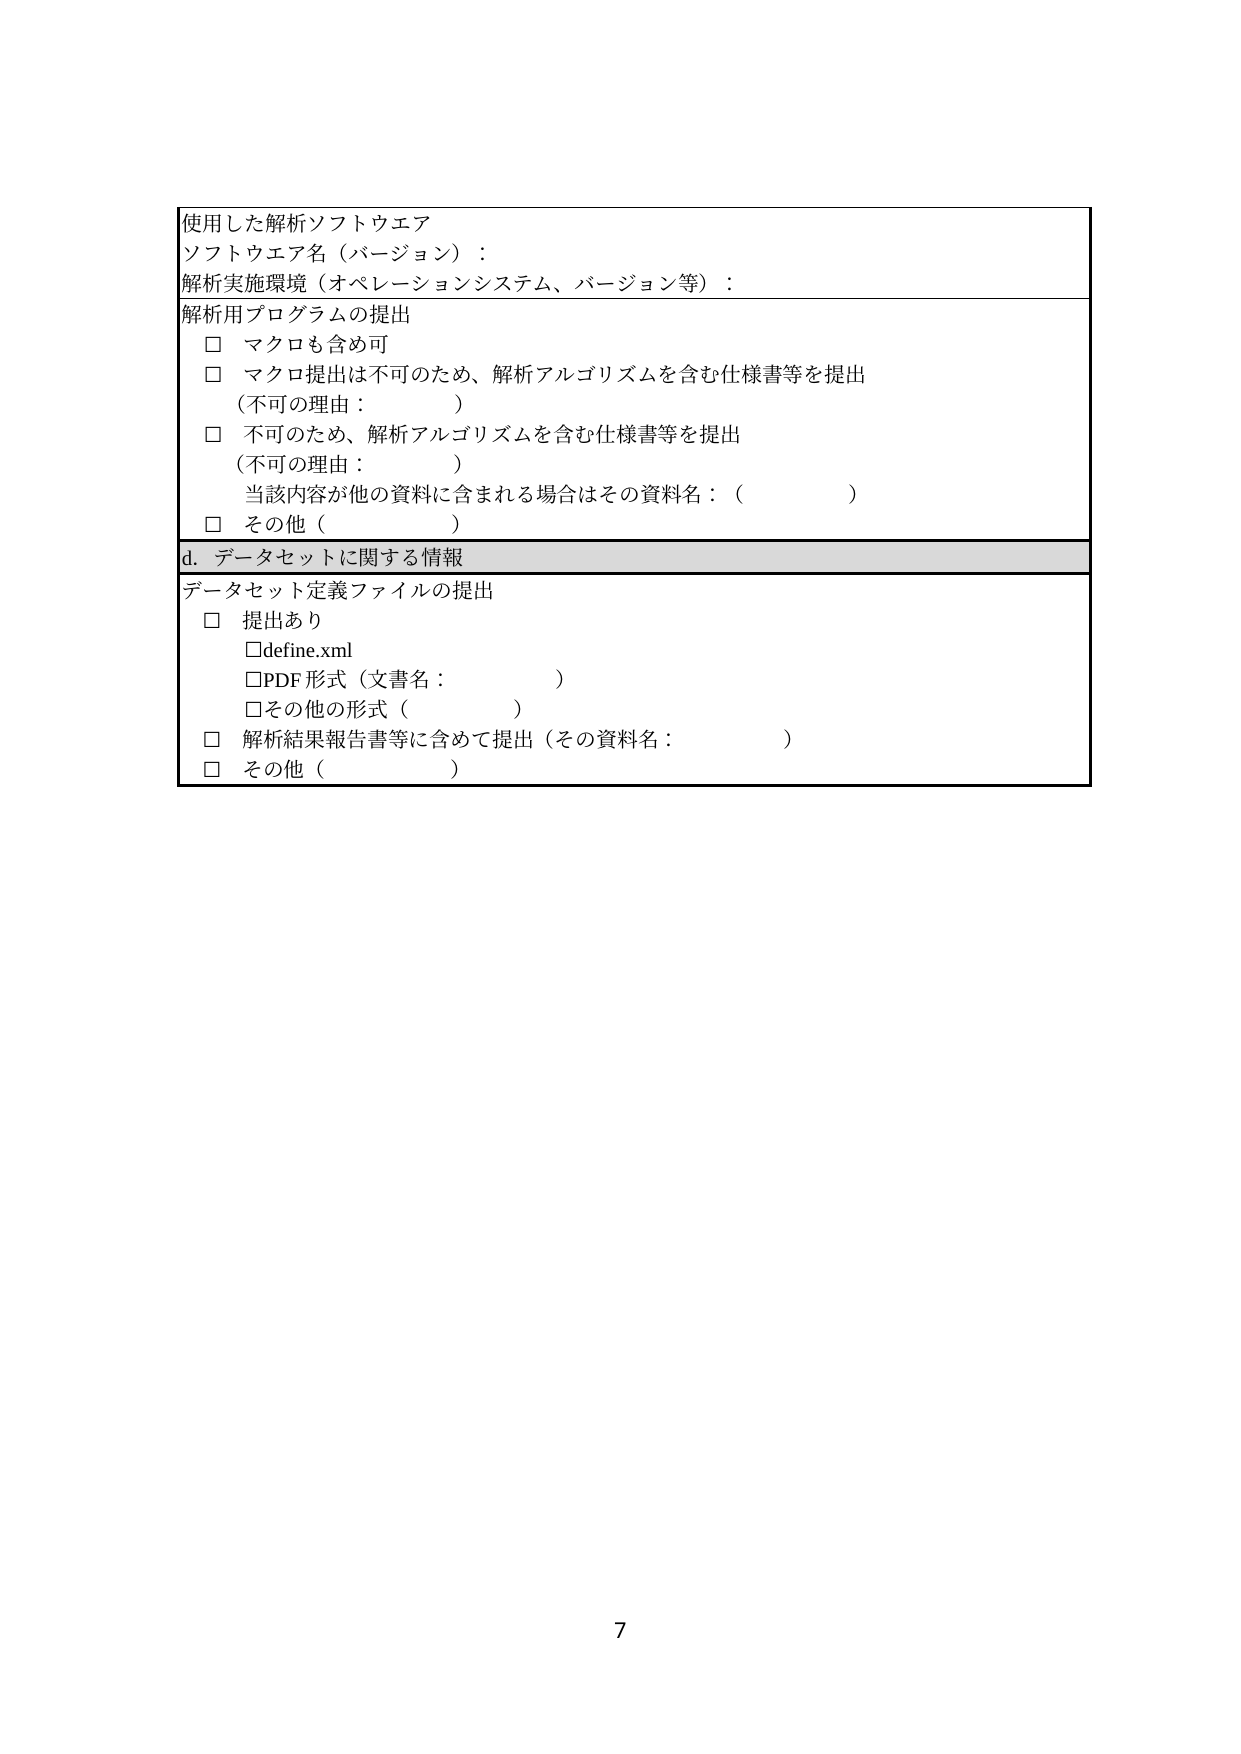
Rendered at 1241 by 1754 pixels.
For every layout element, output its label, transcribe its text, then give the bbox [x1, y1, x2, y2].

table_cell 使用した解析ソフトウエア ソフトウエア名（バージョン）： 解析実施環境（オペレーションシステム、バージョン等）： [180, 208, 1089, 297]
table_cell d．データセットに関する情報 [180, 542, 1089, 572]
table_cell データセット定義ファイルの提出 提出あり define.xml PDF形式（文書名： ） その他の形式（ ） 解析結果報告書等に含めて提出（その資料名： ） その他（ ） [180, 575, 1089, 783]
table_cell 解析用プログラムの提出 マクロも含め可 マクロ提出は不可のため、解析アルゴリズムを含む仕様書等を提出 （不可の理由： ） 不可のため、解析アルゴリズムを含む仕様書等を提出 （不可の理由： ） 当該内容が他の資料に含まれる場合はその資料名：（ ） その他（ ） [180, 299, 1089, 538]
